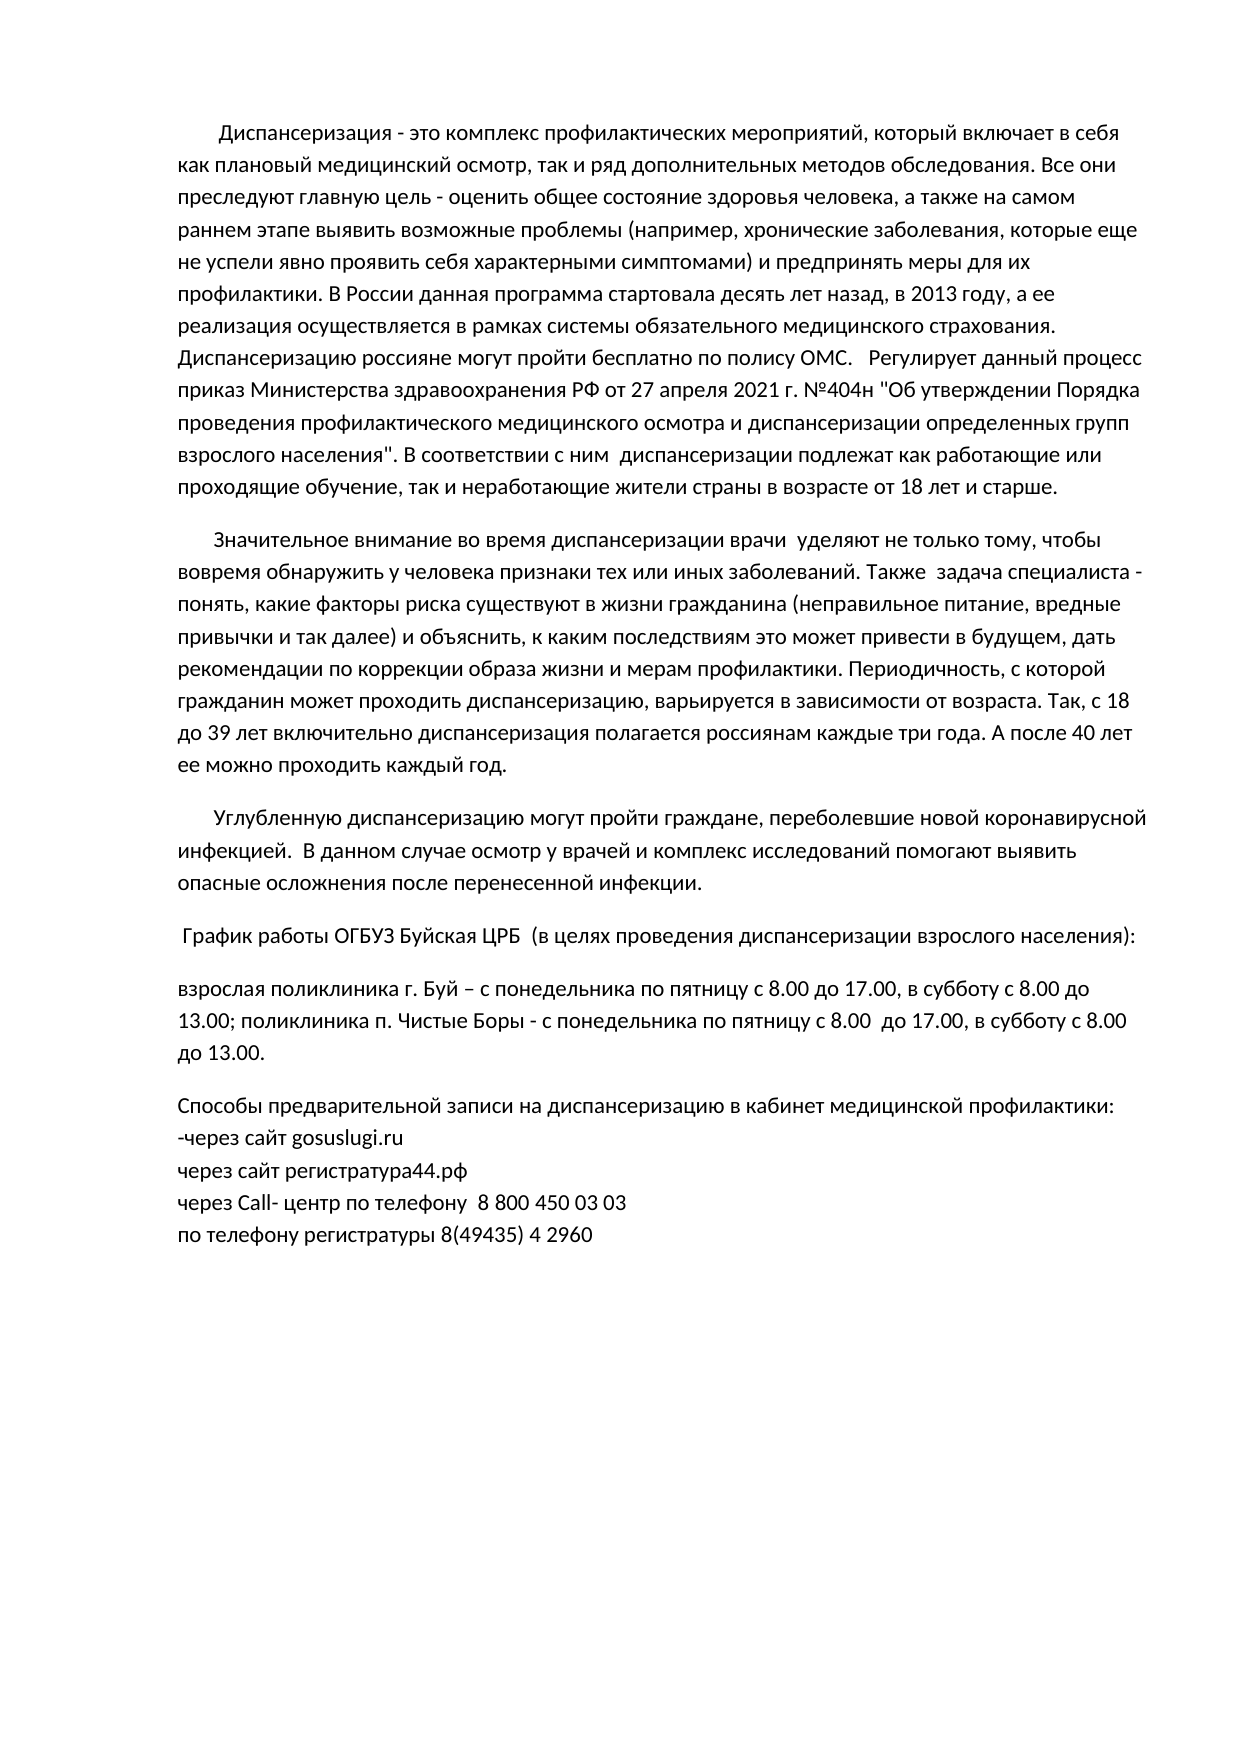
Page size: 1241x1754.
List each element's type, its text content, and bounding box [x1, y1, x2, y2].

text Диспансеризация - это комплекс профилактических мероприятий, который включает в себя как плановый медицинский осмотр, так и ряд дополнительных методов обследования. Все они преследуют главную цель - оценить общее состояние здоровья человека, а также на самом раннем этапе выявить возможные проблемы (например, хронические заболевания, которые еще не успели явно проявить себя характерными симптомами) и предпринять меры для их профилактики. В России данная программа стартовала десять лет назад, в 2013 году, а ее реализация осуществляется в рамках системы обязательного медицинского страхования. Диспансеризацию россияне могут пройти бесплатно по полису ОМС. Регулирует данный процесс приказ Министерства здравоохранения РФ от 27 апреля 2021 г. №404н "Об утверждении Порядка проведения профилактического медицинского осмотра и диспансеризации определенных групп взрослого населения". В соответствии с ним диспансеризации подлежат как работающие или проходящие обучение, так и неработающие жители страны в возрасте от 18 лет и старше. [177, 118, 1152, 500]
text взрослая поликлиника г. Буй – с понедельника по пятницу с 8.00 до 17.00, в субботу с 8.00 до 13.00; поликлиника п. Чистые Боры - с понедельника по пятницу с 8.00 до 17.00, в субботу с 8.00 до 13.00. [177, 974, 1152, 1066]
text Значительное внимание во время диспансеризации врачи уделяют не только тому, чтобы вовремя обнаружить у человека признаки тех или иных заболеваний. Также задача специалиста - понять, какие факторы риска существуют в жизни гражданина (неправильное питание, вредные привычки и так далее) и объяснить, к каким последствиям это может привести в будущем, дать рекомендации по коррекции образа жизни и мерам профилактики. Периодичность, с которой гражданин может проходить диспансеризацию, варьируется в зависимости от возраста. Так, с 18 до 39 лет включительно диспансеризация полагается россиянам каждые три года. А после 40 лет ее можно проходить каждый год. [177, 525, 1152, 778]
text График работы ОГБУЗ Буйская ЦРБ (в целях проведения диспансеризации взрослого населения): [177, 921, 1152, 949]
text Углубленную диспансеризацию могут пройти граждане, переболевшие новой коронавирусной инфекцией. В данном случае осмотр у врачей и комплекс исследований помогают выявить опасные осложнения после перенесенной инфекции. [177, 803, 1152, 896]
text Способы предварительной записи на диспансеризацию в кабинет медицинской профилактики: -через сайт gosuslugi.ru через сайт регистратура44.рф через Call- центр по телефону 8 800 450 03 03 по телефону регистратуры 8(49435) 4 2960 [177, 1091, 1152, 1248]
